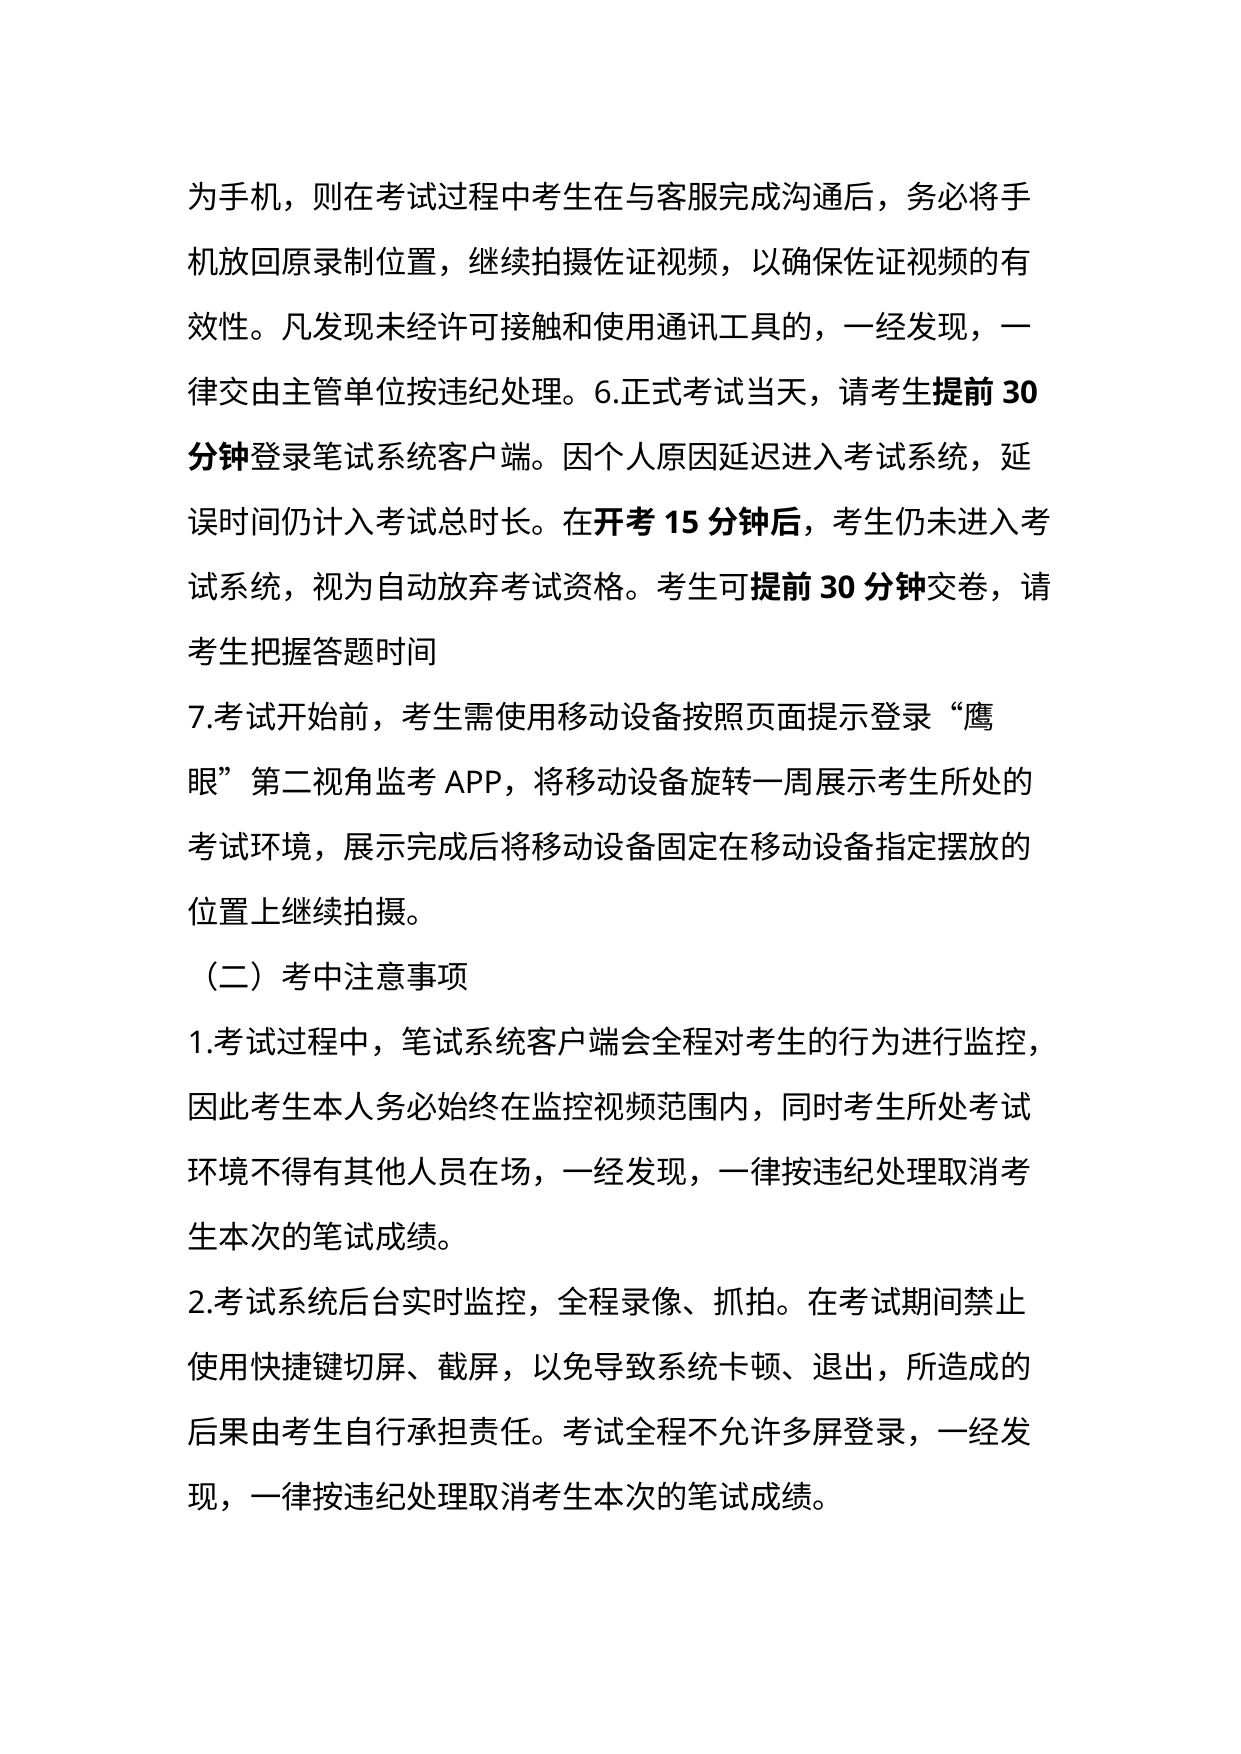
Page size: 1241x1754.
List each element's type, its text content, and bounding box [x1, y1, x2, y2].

text 1.考试过程中，笔试系统客户端会全程对考生的行为进行监控，因此考生本人务必始终在监控视频范围内，同时考生所处考试环境不得有其他人员在场，一经发现，一律按违纪处理取消考生本次的笔试成绩。 [187, 1007, 1053, 1267]
text 2.考试系统后台实时监控，全程录像、抓拍。在考试期间禁止使用快捷键切屏、截屏，以免导致系统卡顿、退出，所造成的后果由考生自行承担责任。考试全程不允许多屏登录，一经发现，一律按违纪处理取消考生本次的笔试成绩。 [187, 1267, 1053, 1527]
text （二）考中注意事项 [187, 942, 1053, 1007]
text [187, 162, 1053, 682]
text 7.考试开始前，考生需使用移动设备按照页面提示登录“鹰眼”第二视角监考 APP，将移动设备旋转一周展示考生所处的考试环境，展示完成后将移动设备固定在移动设备指定摆放的位置上继续拍摄。 [187, 682, 1053, 942]
